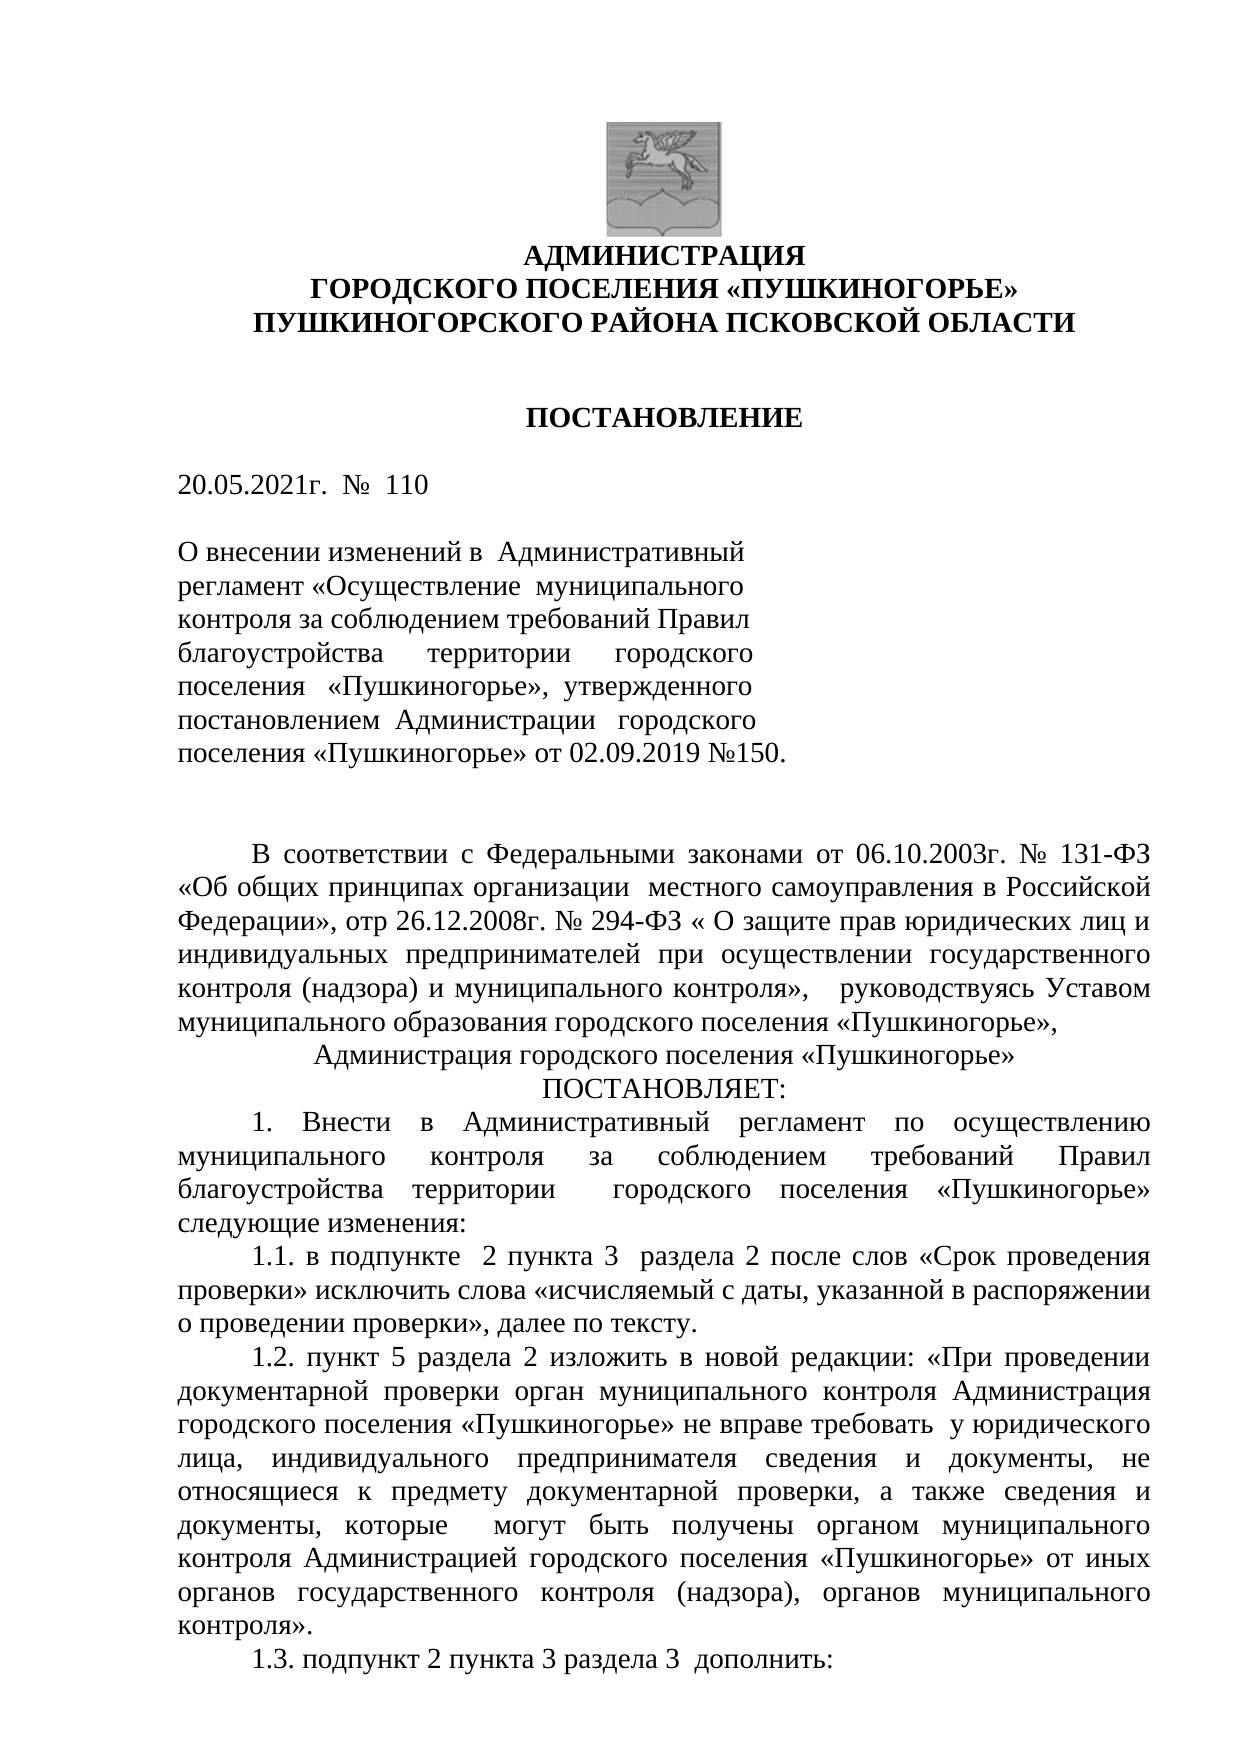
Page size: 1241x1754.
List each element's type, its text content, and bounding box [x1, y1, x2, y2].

picture [606, 122, 723, 238]
text регламент «Осуществление муниципального [177, 568, 1152, 601]
text постановлением Администрации городского [177, 702, 1152, 735]
text поселения «Пушкиногорье», утвержденного [177, 668, 1152, 702]
text О внесении изменений в Административный [177, 534, 1152, 568]
text ПОСТАНОВЛЯЕТ: [177, 1071, 1152, 1104]
text благоустройства территории городского [177, 635, 1152, 668]
text 20.05.2021г. № 110 [177, 467, 1152, 501]
text ПОСТАНОВЛЕНИЕ [177, 400, 1152, 433]
text контроля за соблюдением требований Правил [177, 601, 1152, 635]
text 1. Внести в Административный регламент по осуществлению муниципального контроля за соблюдением требований Правил благоустройства территории городского поселения «Пушкиногорье» следующие изменения: [177, 1104, 1152, 1238]
text 1.2. пункт 5 раздела 2 изложить в новой редакции: «При проведении документарной проверки орган муниципального контроля Администрация городского поселения «Пушкиногорье» не вправе требовать у юридического лица, индивидуального предпринимателя сведения и документы, не относящиеся к предмету документарной проверки, а также сведения и документы, которые могут быть получены органом муниципального контроля Администрацией городского поселения «Пушкиногорье» от иных органов государственного контроля (надзора), органов муниципального контроля». [177, 1339, 1152, 1641]
text 1.1. в подпункте 2 пункта 3 раздела 2 после слов «Срок проведения проверки» исключить слова «исчисляемый с даты, указанной в распоряжении о проведении проверки», далее по тексту. [177, 1238, 1152, 1339]
text 1.3. подпункт 2 пункта 3 раздела 3 дополнить: [177, 1641, 1152, 1674]
text поселения «Пушкиногорье» от 02.09.2019 №150. [177, 735, 1152, 769]
text ГОРОДСКОГО ПОСЕЛЕНИЯ «ПУШКИНОГОРЬЕ» ПУШКИНОГОРСКОГО РАЙОНА ПСКОВСКОЙ ОБЛАСТИ [177, 271, 1152, 338]
text В соответствии с Федеральными законами от 06.10.2003г. № 131-ФЗ «Об общих принципах организации местного самоуправления в Российской Федерации», отр 26.12.2008г. № 294-ФЗ « О защите прав юридических лиц и индивидуальных предпринимателей при осуществлении государственного контроля (надзора) и муниципального контроля», руководствуясь Уставом муниципального образования городского поселения «Пушкиногорье», [177, 836, 1152, 1037]
text АДМИНИСТРАЦИЯ [177, 238, 1152, 271]
text Администрация городского поселения «Пушкиногорье» [177, 1037, 1152, 1071]
